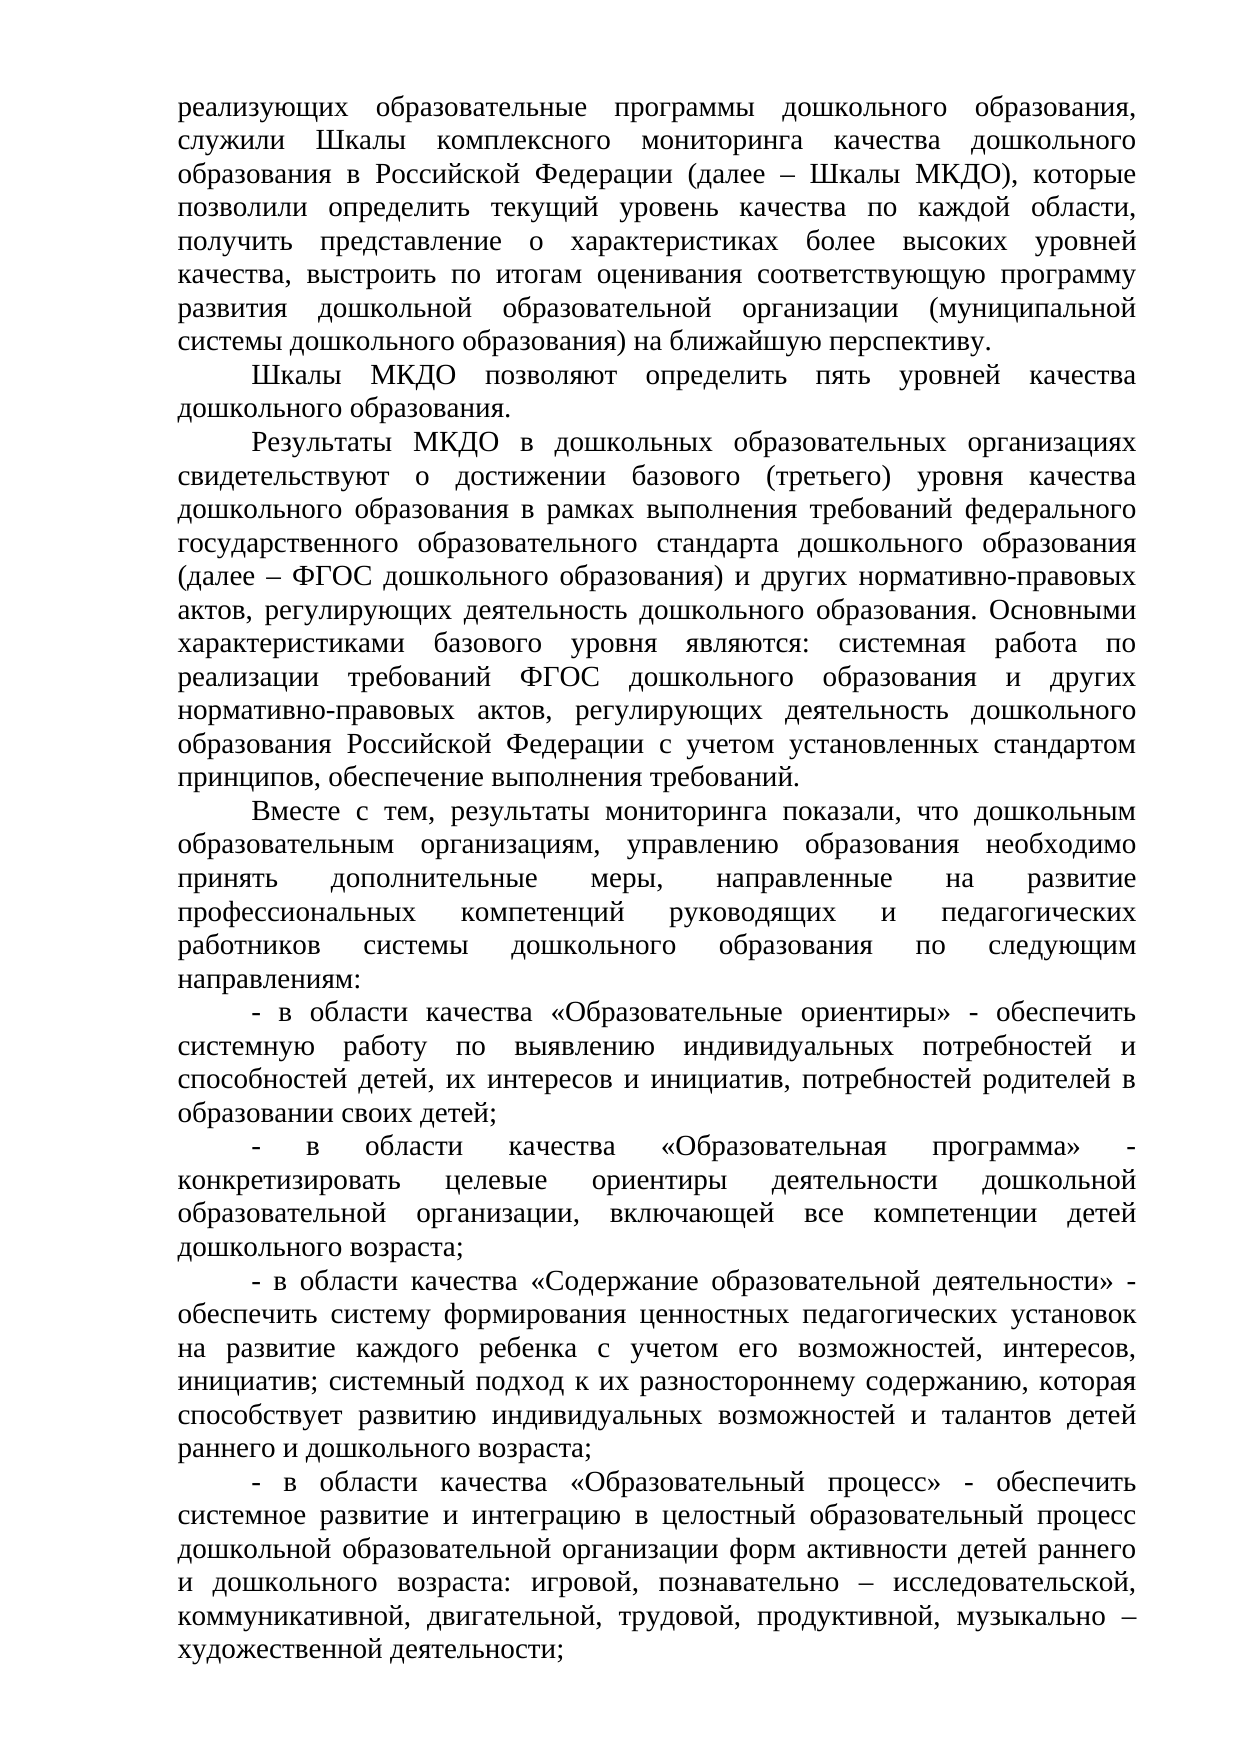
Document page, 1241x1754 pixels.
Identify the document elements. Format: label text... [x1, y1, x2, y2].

text Шкалы МКДО позволяют определить пять уровней качества дошкольного образования. [177, 357, 1137, 424]
text Результаты МКДО в дошкольных образовательных организациях свидетельствуют о достижении базового (третьего) уровня качества дошкольного образования в рамках выполнения требований федерального государственного образовательного стандарта дошкольного образования (далее – ФГОС дошкольного образования) и других нормативно-правовых актов, регулирующих деятельность дошкольного образования. Основными характеристиками базового уровня являются: системная работа по реализации требований ФГОС дошкольного образования и других нормативно-правовых актов, регулирующих деятельность дошкольного образования Российской Федерации с учетом установленных стандартом принципов, обеспечение выполнения требований. [177, 424, 1137, 793]
text - в области качества «Образовательная программа» - конкретизировать целевые ориентиры деятельности дошкольной образовательной организации, включающей все компетенции детей дошкольного возраста; [177, 1128, 1137, 1263]
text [177, 89, 1137, 357]
text Вместе с тем, результаты мониторинга показали, что дошкольным образовательным организациям, управлению образования необходимо принять дополнительные меры, направленные на развитие профессиональных компетенций руководящих и педагогических работников системы дошкольного образования по следующим направлениям: [177, 793, 1137, 994]
text - в области качества «Образовательный процесс» - обеспечить системное развитие и интеграцию в целостный образовательный процесс дошкольной образовательной организации форм активности детей раннего и дошкольного возраста: игровой, познавательно – исследовательской, коммуникативной, двигательной, трудовой, продуктивной, музыкально – художественной деятельности; [177, 1464, 1137, 1665]
text - в области качества «Содержание образовательной деятельности» - обеспечить систему формирования ценностных педагогических установок на развитие каждого ребенка с учетом его возможностей, интересов, инициатив; системный подход к их разностороннему содержанию, которая способствует развитию индивидуальных возможностей и талантов детей раннего и дошкольного возраста; [177, 1263, 1137, 1464]
text - в области качества «Образовательные ориентиры» - обеспечить системную работу по выявлению индивидуальных потребностей и способностей детей, их интересов и инициатив, потребностей родителей в образовании своих детей; [177, 994, 1137, 1128]
